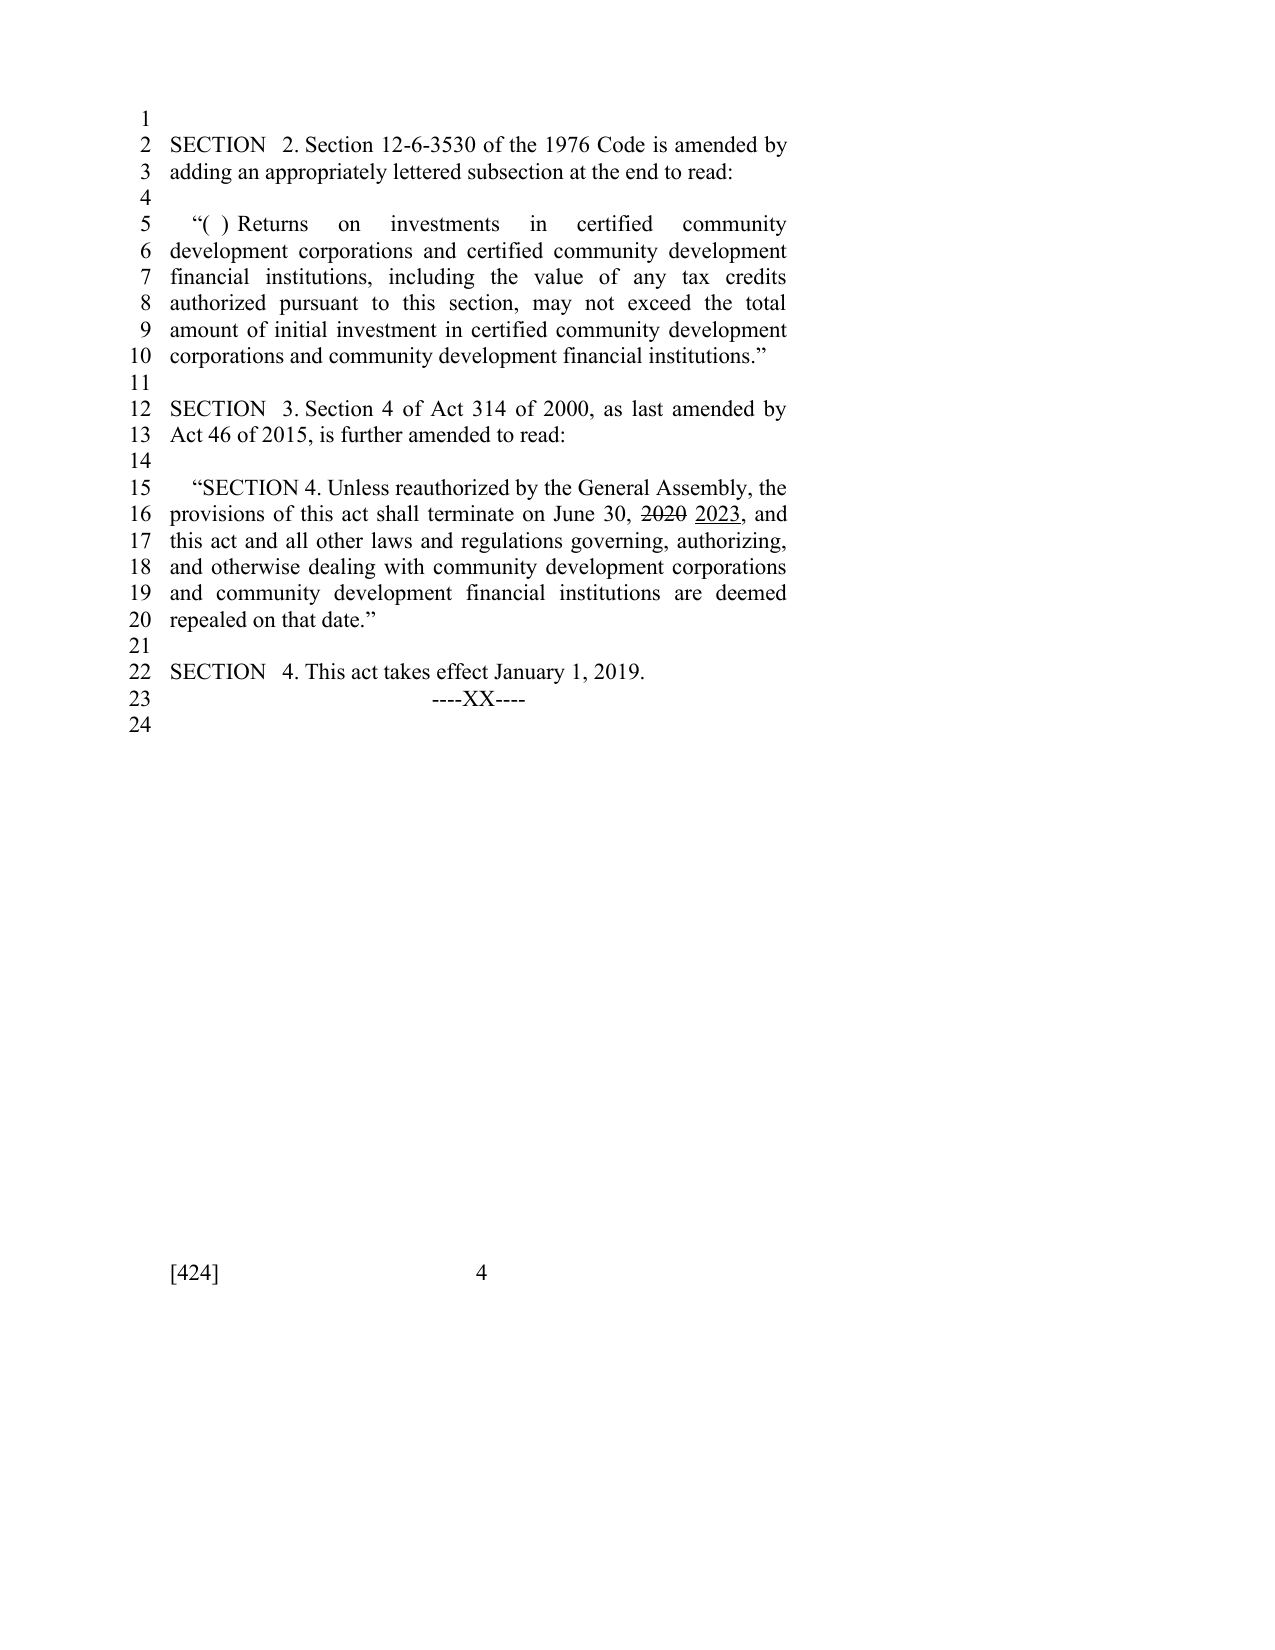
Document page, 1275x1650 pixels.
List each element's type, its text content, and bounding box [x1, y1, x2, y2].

text “SECTION 4. Unless reauthorized by the General Assembly, the provisions of this act shall terminate on June 30, 2020 2023, and this act and all other laws and regulations governing, authorizing, and otherwise dealing with community development corporations and community development financial institutions are deemed repealed on that date.” [169, 474, 787, 632]
text ----XX---- [169, 685, 787, 711]
text SECTION 3. Section 4 of Act 314 of 2000, as last amended by Act 46 of 2015, is further amended to read: [169, 395, 787, 448]
text SECTION 4. This act takes effect January 1, 2019. [169, 658, 787, 685]
text SECTION 2. Section 12-6-3530 of the 1976 Code is amended by adding an appropriately lettered subsection at the end to read: [169, 131, 787, 184]
text “( ) Returns on investments in certified community development corporations and certified community development financial institutions, including the value of any tax credits authorized pursuant to this section, may not exceed the total amount of initial investment in certified community development corporations and community development financial institutions.” [169, 210, 787, 368]
